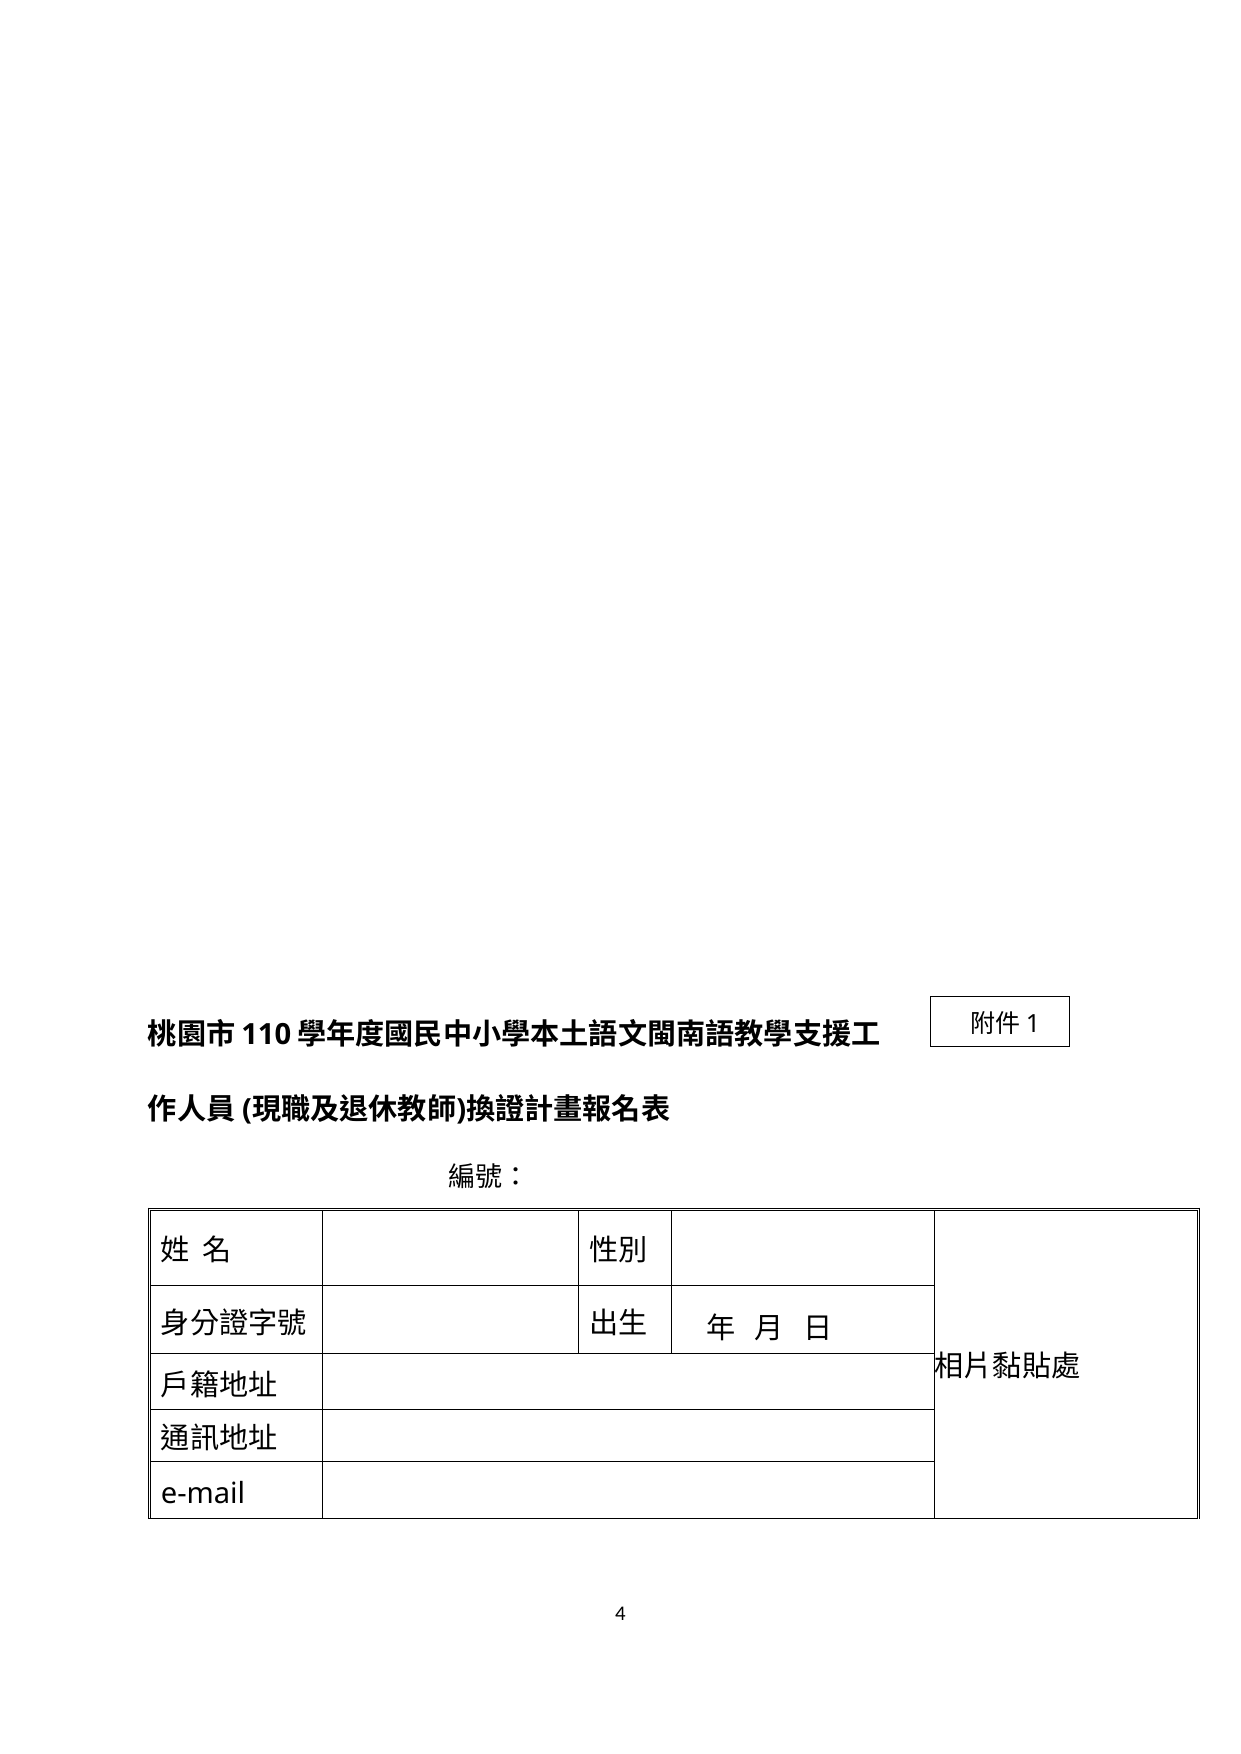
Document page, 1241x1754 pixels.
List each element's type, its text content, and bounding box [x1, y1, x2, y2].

table_cell 通訊地址 [151, 1410, 322, 1461]
table_header 姓 名 [151, 1211, 322, 1285]
table_cell 年 月 日 [672, 1286, 934, 1353]
table_header [323, 1211, 578, 1285]
table_cell [323, 1286, 578, 1353]
text 桃園市110學年度國民中小學本土語文閩南語教學支援工作人員 (現職及退休教師)換證計畫報名表 [148, 994, 1092, 1144]
table_cell 出生 [579, 1286, 671, 1353]
table_cell [323, 1462, 934, 1517]
table_cell 身分證字號 [151, 1286, 322, 1353]
text 編號： [123, 1153, 1139, 1195]
table_cell [323, 1410, 934, 1461]
table_header [672, 1211, 934, 1285]
table_header 相片黏貼處 [935, 1211, 1197, 1517]
table_cell [323, 1354, 934, 1409]
table_header 性別 [579, 1211, 671, 1285]
table_cell e-mail [151, 1462, 322, 1517]
table_cell 戶籍地址 [151, 1354, 322, 1409]
